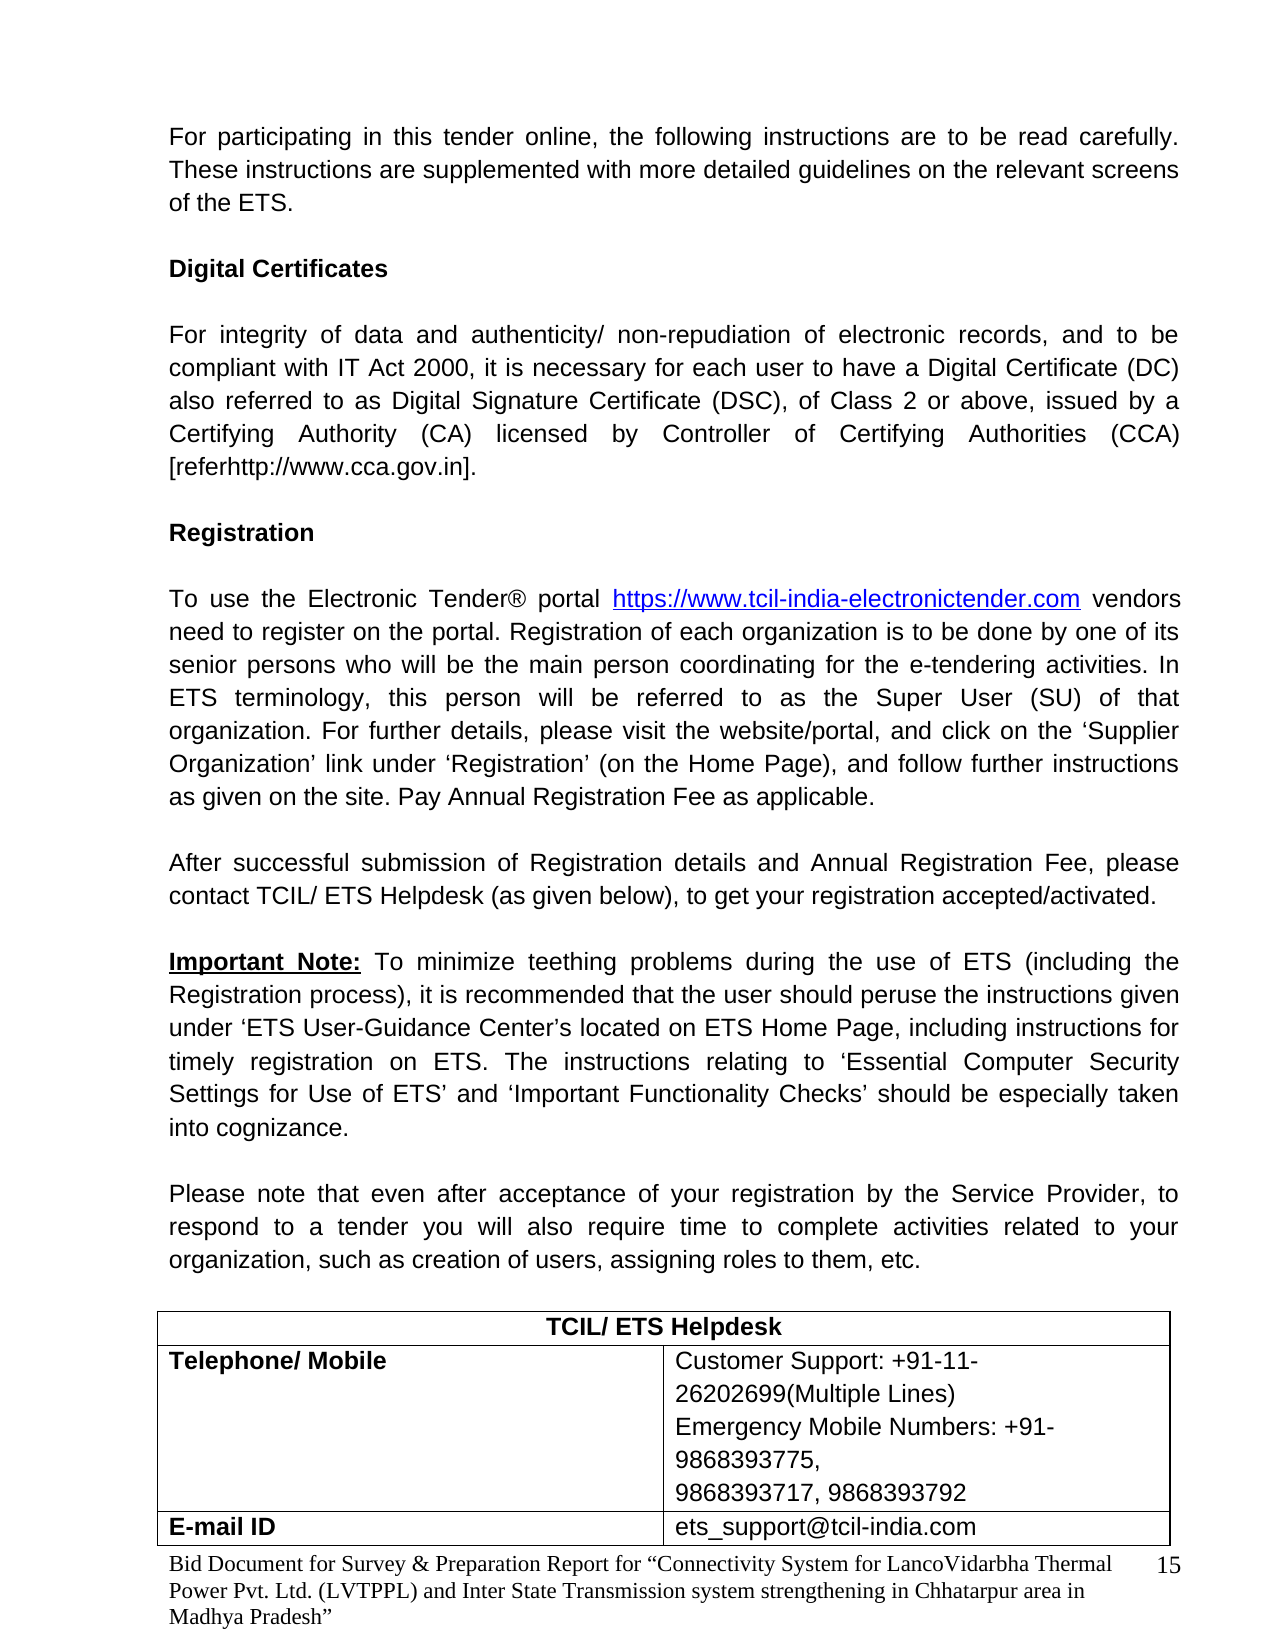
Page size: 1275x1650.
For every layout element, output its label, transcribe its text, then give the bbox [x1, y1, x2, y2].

text After successful submission of Registration details and Annual Registration Fee, please contact TCIL/ ETS Helpdesk (as given below), to get your registration accepted/activated. [169, 848, 1181, 910]
text Digital Certificates [169, 254, 1181, 283]
text For integrity of data and authenticity/ non-repudiation of electronic records, and to be compliant with IT Act 2000, it is necessary for each user to have a Digital Certificate (DC) also referred to as Digital Signature Certificate (DSC), of Class 2 or above, issued by a Certifying Authority (CA) licensed by Controller of Certifying Authorities (CCA) [referhttp://www.cca.gov.in]. [169, 320, 1181, 481]
text To use the Electronic Tender® portal https://www.tcil-india-electronictender.com vendors need to register on the portal. Registration of each organization is to be done by one of its senior persons who will be the main person coordinating for the e-tendering activities. In ETS terminology, this person will be referred to as the Super User (SU) of that organization. For further details, please visit the website/portal, and click on the ‘Supplier Organization’ link under ‘Registration’ (on the Home Page), and follow further instructions as given on the site. Pay Annual Registration Fee as applicable. [169, 584, 1181, 811]
table_cell ets_support@tcil-india.com [664, 1512, 1169, 1545]
text Please note that even after acceptance of your registration by the Service Provider, to respond to a tender you will also require time to complete activities related to your organization, such as creation of users, assigning roles to them, etc. [169, 1178, 1181, 1273]
table_cell Telephone/ Mobile [158, 1346, 663, 1511]
text Important Note: To minimize teething problems during the use of ETS (including the Registration process), it is recommended that the user should peruse the instructions given under ‘ETS User-Guidance Center’s located on ETS Home Page, including instructions for timely registration on ETS. The instructions relating to ‘Essential Computer Security Settings for Use of ETS’ and ‘Important Functionality Checks’ should be especially taken into cognizance. [169, 947, 1181, 1141]
table_cell E-mail ID [158, 1512, 663, 1545]
text Registration [169, 518, 1181, 547]
text For participating in this tender online, the following instructions are to be read carefully. These instructions are supplemented with more detailed guidelines on the relevant screens of the ETS. [169, 122, 1181, 217]
table_header TCIL/ ETS Helpdesk [158, 1312, 1169, 1345]
table_cell Customer Support: +91-11-26202699(Multiple Lines) Emergency Mobile Numbers: +91-9868393775, 9868393717, 9868393792 [664, 1346, 1169, 1511]
